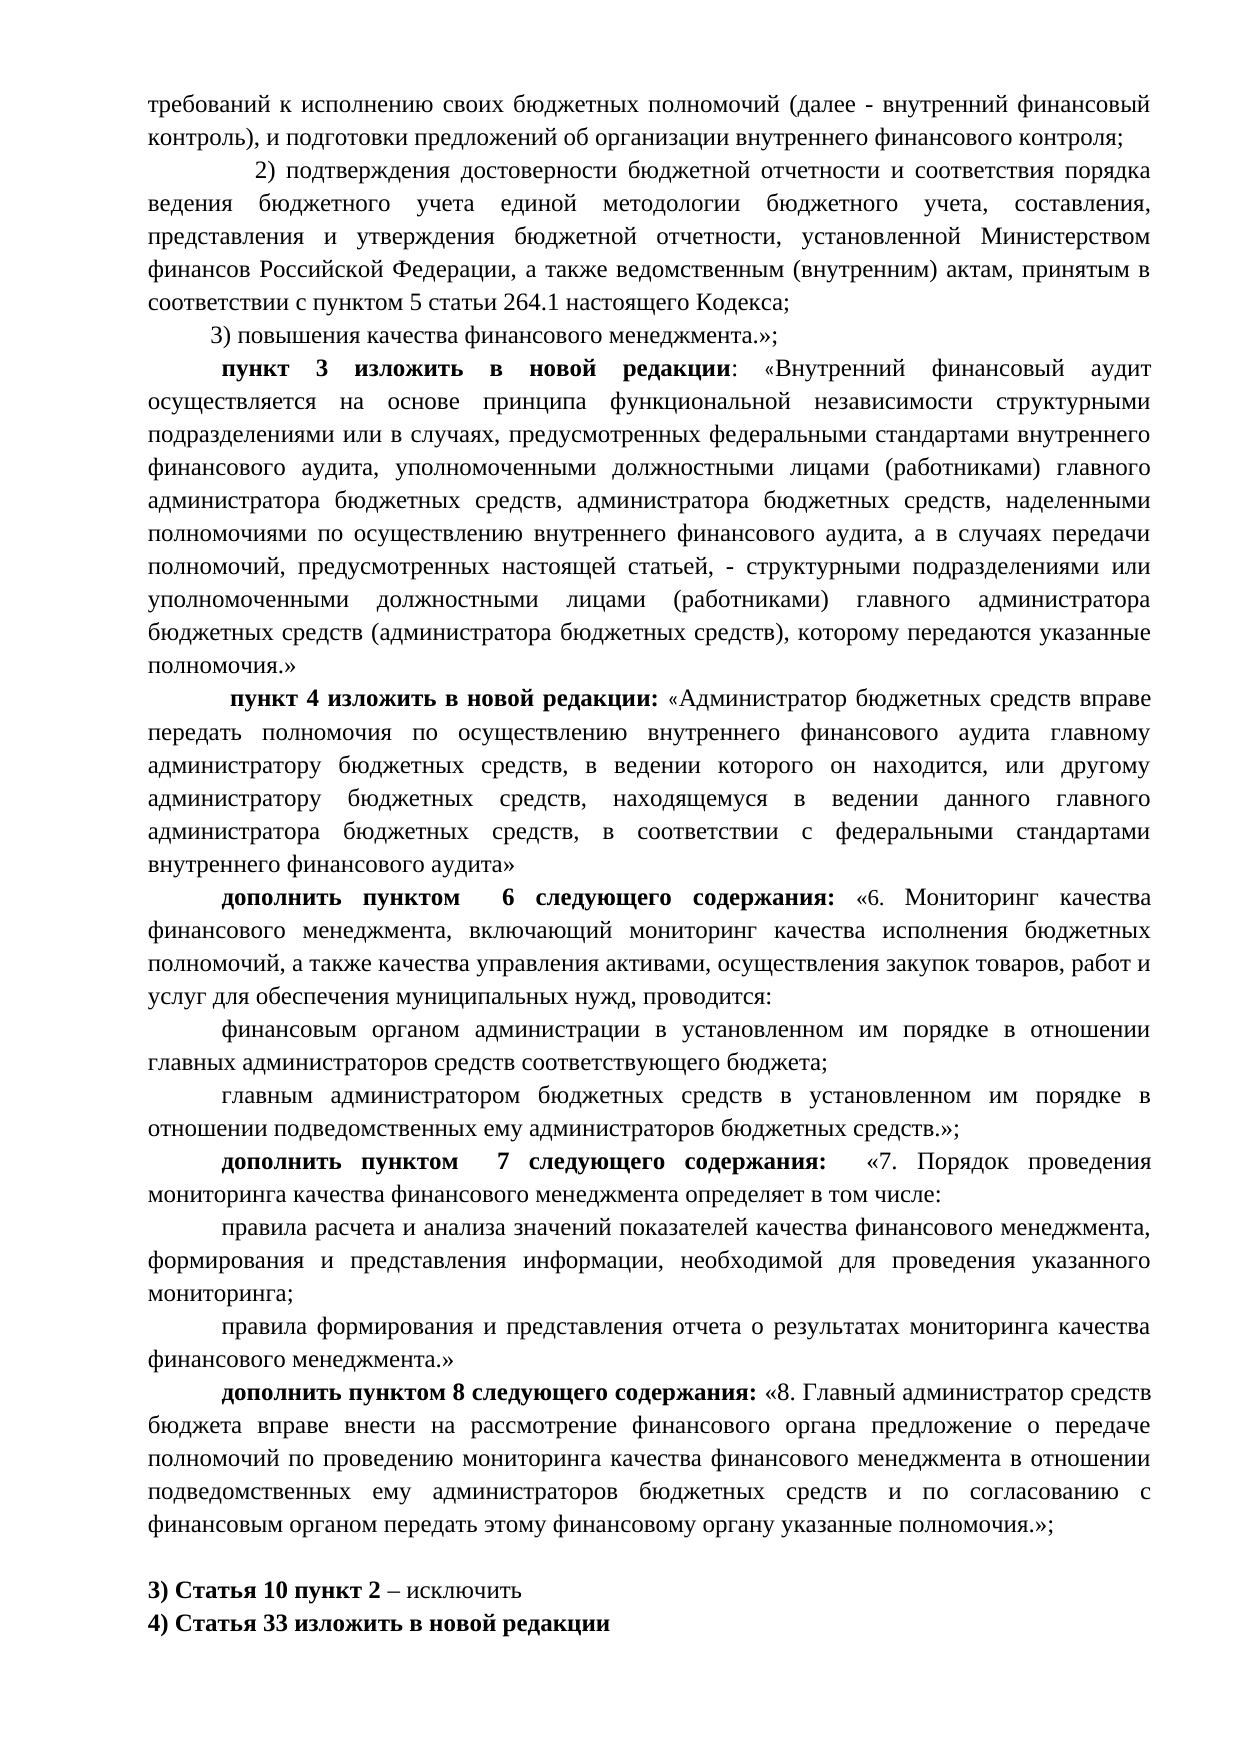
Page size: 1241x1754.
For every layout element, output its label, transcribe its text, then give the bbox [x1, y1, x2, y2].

text пункт 4 изложить в новой редакции: «Администратор бюджетных средств вправе передать полномочия по осуществлению внутреннего финансового аудита главному администратору бюджетных средств, в ведении которого он находится, или другому администратору бюджетных средств, находящемуся в ведении данного главного администратора бюджетных средств, в соответствии с федеральными стандартами внутреннего финансового аудита» [148, 683, 1152, 877]
text главным администратором бюджетных средств в установленном им порядке в отношении подведомственных ему администраторов бюджетных средств.»; [148, 1080, 1152, 1142]
text дополнить пунктом 6 следующего содержания: «6. Мониторинг качества финансового менеджмента, включающий мониторинг качества исполнения бюджетных полномочий, а также качества управления активами, осуществления закупок товаров, работ и услуг для обеспечения муниципальных нужд, проводится: [148, 882, 1152, 1009]
text финансовым органом администрации в установленном им порядке в отношении главных администраторов средств соответствующего бюджета; [148, 1014, 1152, 1076]
text дополнить пунктом 7 следующего содержания: «7. Порядок проведения мониторинга качества финансового менеджмента определяет в том числе: [148, 1146, 1152, 1208]
text правила расчета и анализа значений показателей качества финансового менеджмента, формирования и представления информации, необходимой для проведения указанного мониторинга; [148, 1212, 1152, 1307]
text дополнить пунктом 8 следующего содержания: «8. Главный администратор средств бюджета вправе внести на рассмотрение финансового органа предложение о передаче полномочий по проведению мониторинга качества финансового менеджмента в отношении подведомственных ему администраторов бюджетных средств и по согласованию с финансовым органом передать этому финансовому органу указанные полномочия.»; [148, 1377, 1152, 1538]
text пункт 3 изложить в новой редакции: «Внутренний финансовый аудит осуществляется на основе принципа функциональной независимости структурными подразделениями или в случаях, предусмотренных федеральными стандартами внутреннего финансового аудита, уполномоченными должностными лицами (работниками) главного администратора бюджетных средств, администратора бюджетных средств, наделенными полномочиями по осуществлению внутреннего финансового аудита, а в случаях передачи полномочий, предусмотренных настоящей статьей, - структурными подразделениями или уполномоченными должностными лицами (работниками) главного администратора бюджетных средств (администратора бюджетных средств), которому передаются указанные полномочия.» [148, 353, 1152, 679]
text правила формирования и представления отчета о результатах мониторинга качества финансового менеджмента.» [148, 1311, 1152, 1373]
text 3) Статья 10 пункт 2 – исключить [148, 1575, 1152, 1604]
text 4) Статья 33 изложить в новой редакции [148, 1608, 1152, 1637]
text 2) подтверждения достоверности бюджетной отчетности и соответствия порядка ведения бюджетного учета единой методологии бюджетного учета, составления, представления и утверждения бюджетной отчетности, установленной Министерством финансов Российской Федерации, а также ведомственным (внутренним) актам, принятым в соответствии с пунктом 5 статьи 264.1 настоящего Кодекса; [148, 155, 1152, 316]
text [148, 89, 1152, 150]
text 3) повышения качества финансового менеджмента.»; [148, 320, 1152, 348]
